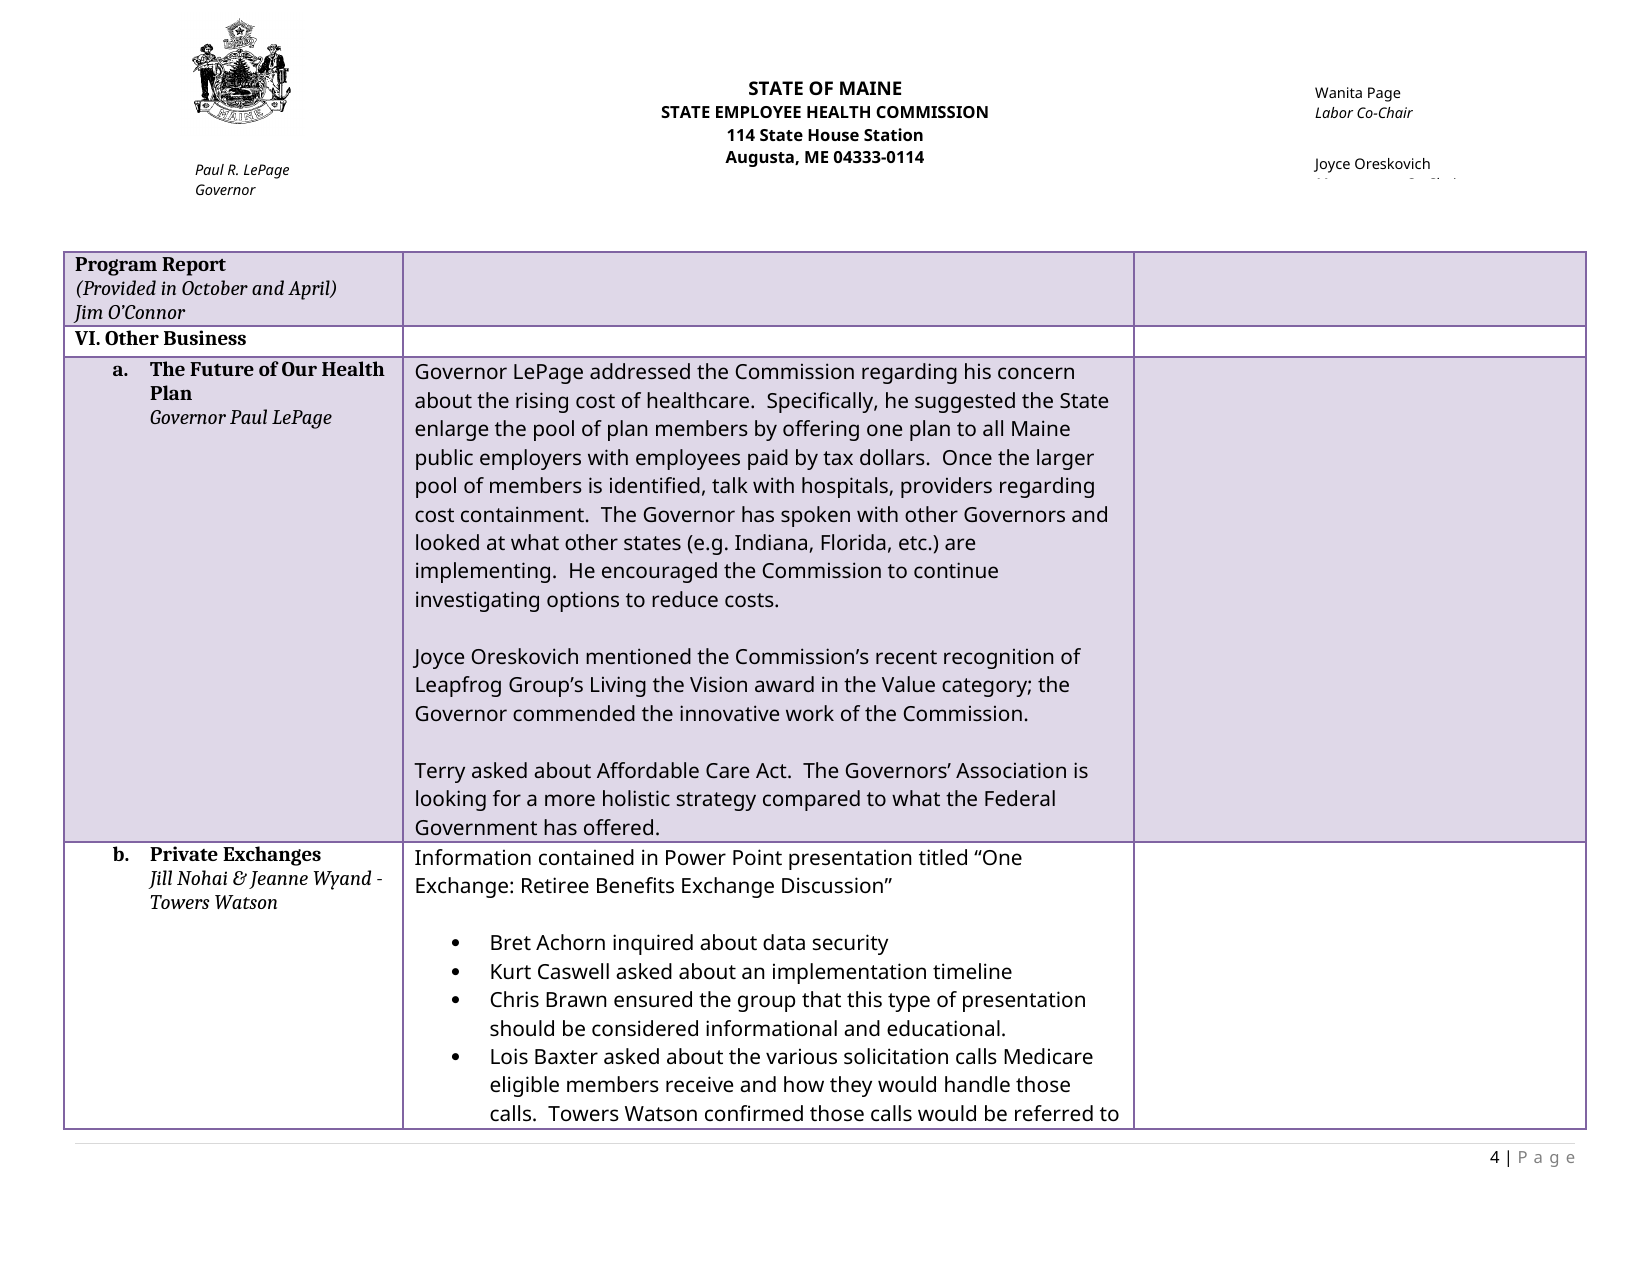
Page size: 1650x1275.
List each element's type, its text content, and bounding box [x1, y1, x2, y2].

table_cell [1135, 327, 1585, 356]
picture [179, 12, 305, 136]
table_cell Governor LePage addressed the Commission regarding his concern about the rising cost of healthcare. Specifically, he suggested the State enlarge the pool of plan members by offering one plan to all Maine public employers with employees paid by tax dollars. Once the larger pool of members is identified, talk with hospitals, providers regarding cost containment. The Governor has spoken with other Governors and looked at what other states (e.g. Indiana, Florida, etc.) are implementing. He encouraged the Commission to continue investigating options to reduce costs. Joyce Oreskovich mentioned the Commission’s recent recognition of Leapfrog Group’s Living the Vision award in the Value category; the Governor commended the innovative work of the Commission. Terry asked about Affordable Care Act. The Governors’ Association is looking for a more holistic strategy compared to what the Federal Government has offered. [404, 358, 1133, 841]
table_cell [1135, 253, 1585, 325]
table_cell [1135, 843, 1585, 1127]
table_cell VI. Other Business [65, 327, 402, 356]
table_cell The Future of Our Health Plan Governor Paul LePage [65, 358, 402, 841]
table_cell [404, 327, 1133, 356]
table_cell n/a [404, 253, 1133, 325]
table_cell [1135, 358, 1585, 841]
table_cell Private Exchanges Jill Nohai & Jeanne Wyand - Towers Watson [65, 843, 402, 1127]
table_cell b.ii. Employee Assistance Program Report (Provided in October and April) Jim O’Connor [65, 253, 402, 325]
